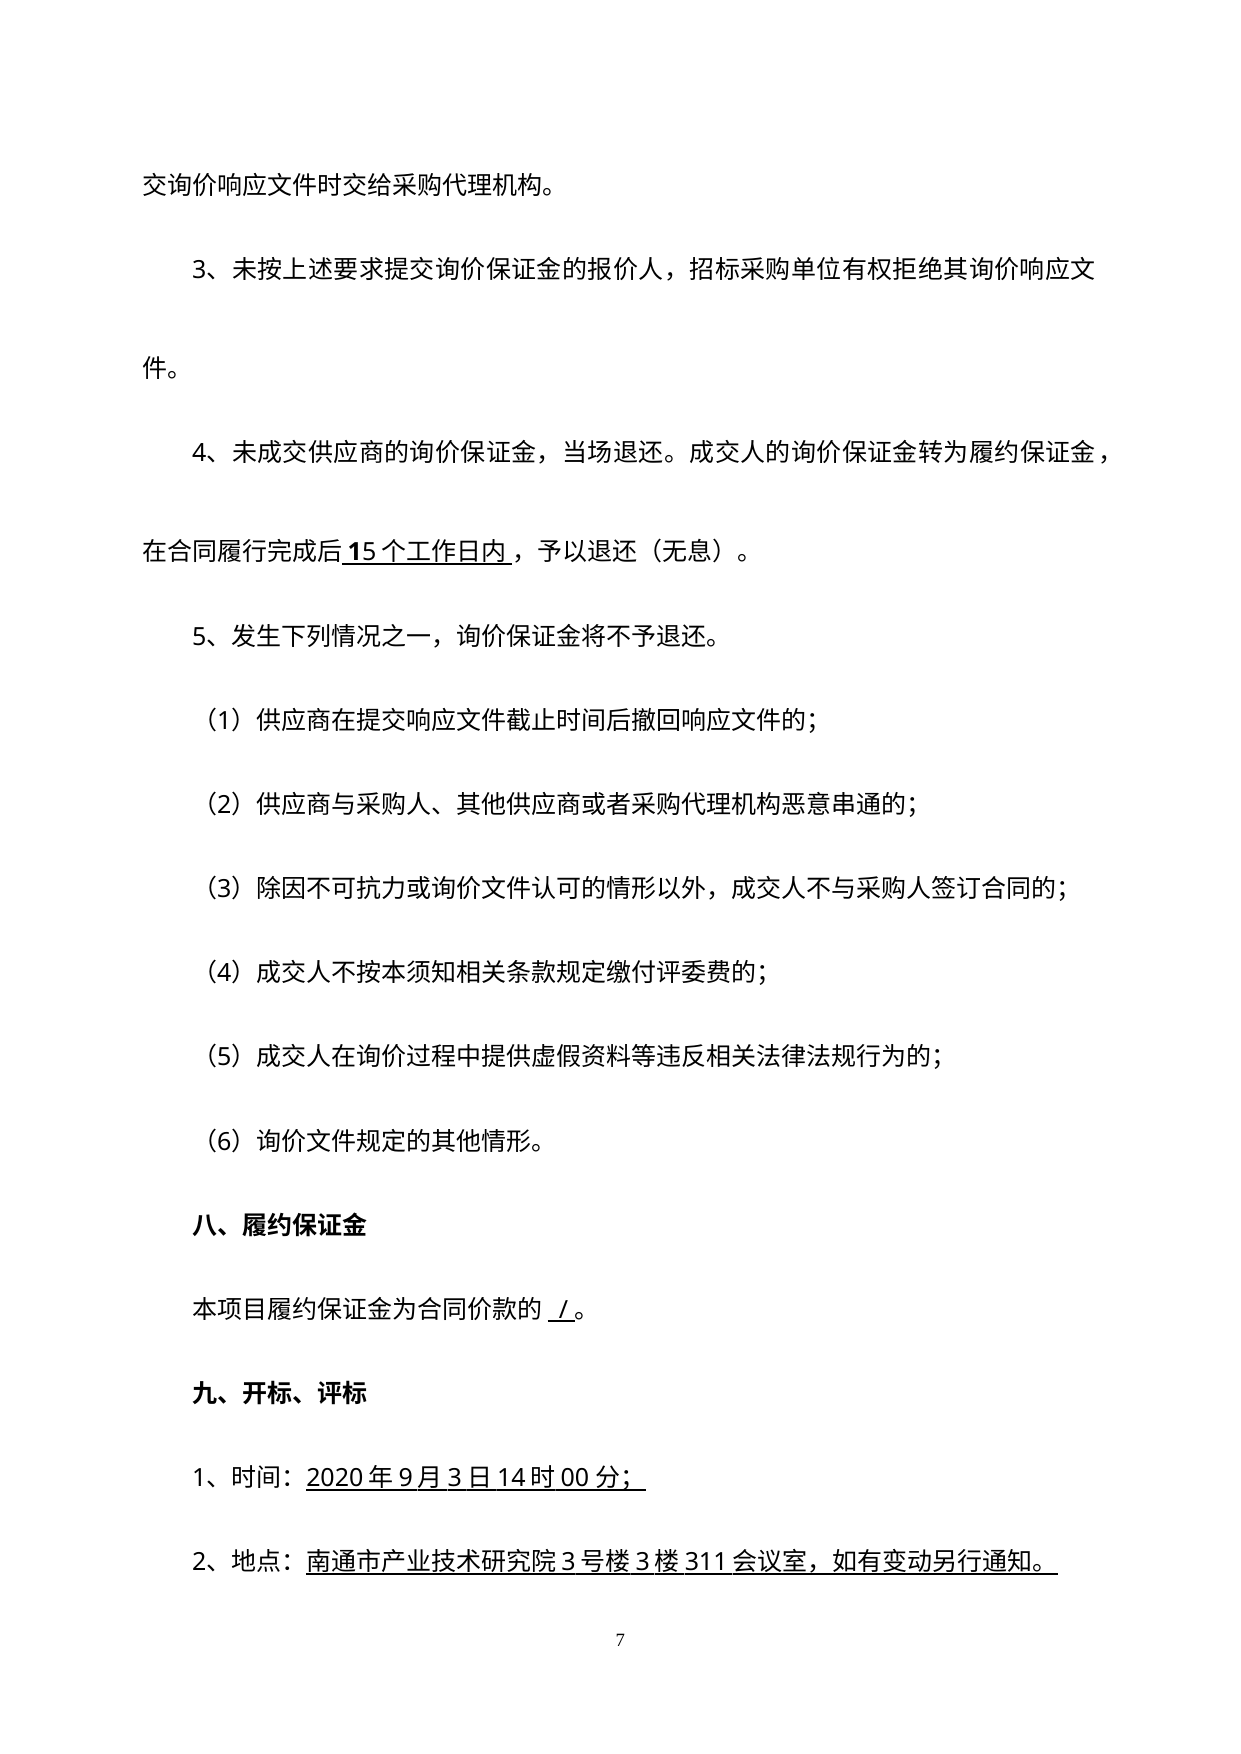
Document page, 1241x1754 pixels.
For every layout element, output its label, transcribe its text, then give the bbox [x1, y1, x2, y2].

text 八、履约保证金 [142, 1190, 1098, 1256]
text （3）除因不可抗力或询价文件认可的情形以外，成交人不与采购人签订合同的； [142, 854, 1098, 920]
text 本项目履约保证金为合同价款的 / 。 [142, 1274, 1098, 1341]
text （4）成交人不按本须知相关条款规定缴付评委费的； [142, 938, 1098, 1004]
text （6）询价文件规定的其他情形。 [142, 1106, 1098, 1172]
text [142, 151, 1098, 217]
text 九、开标、评标 [142, 1359, 1098, 1425]
text （2）供应商与采购人、其他供应商或者采购代理机构恶意串通的； [142, 769, 1098, 836]
text （1）供应商在提交响应文件截止时间后撤回响应文件的； [142, 685, 1098, 751]
text 5、发生下列情况之一，询价保证金将不予退还。 [142, 601, 1098, 667]
text 2、地点：南通市产业技术研究院3号楼3楼311会议室，如有变动另行通知。 [142, 1527, 1098, 1593]
text （5）成交人在询价过程中提供虚假资料等违反相关法律法规行为的； [142, 1022, 1098, 1088]
text 4、未成交供应商的询价保证金，当场退还。成交人的询价保证金转为履约保证金，在合同履行完成后 15个工作日内 ，予以退还（无息）。 [142, 418, 1098, 583]
text 3、未按上述要求提交询价保证金的报价人，招标采购单位有权拒绝其询价响应文件。 [142, 235, 1098, 400]
text 1、时间：2020年9月3日14时00 分； [142, 1443, 1098, 1509]
